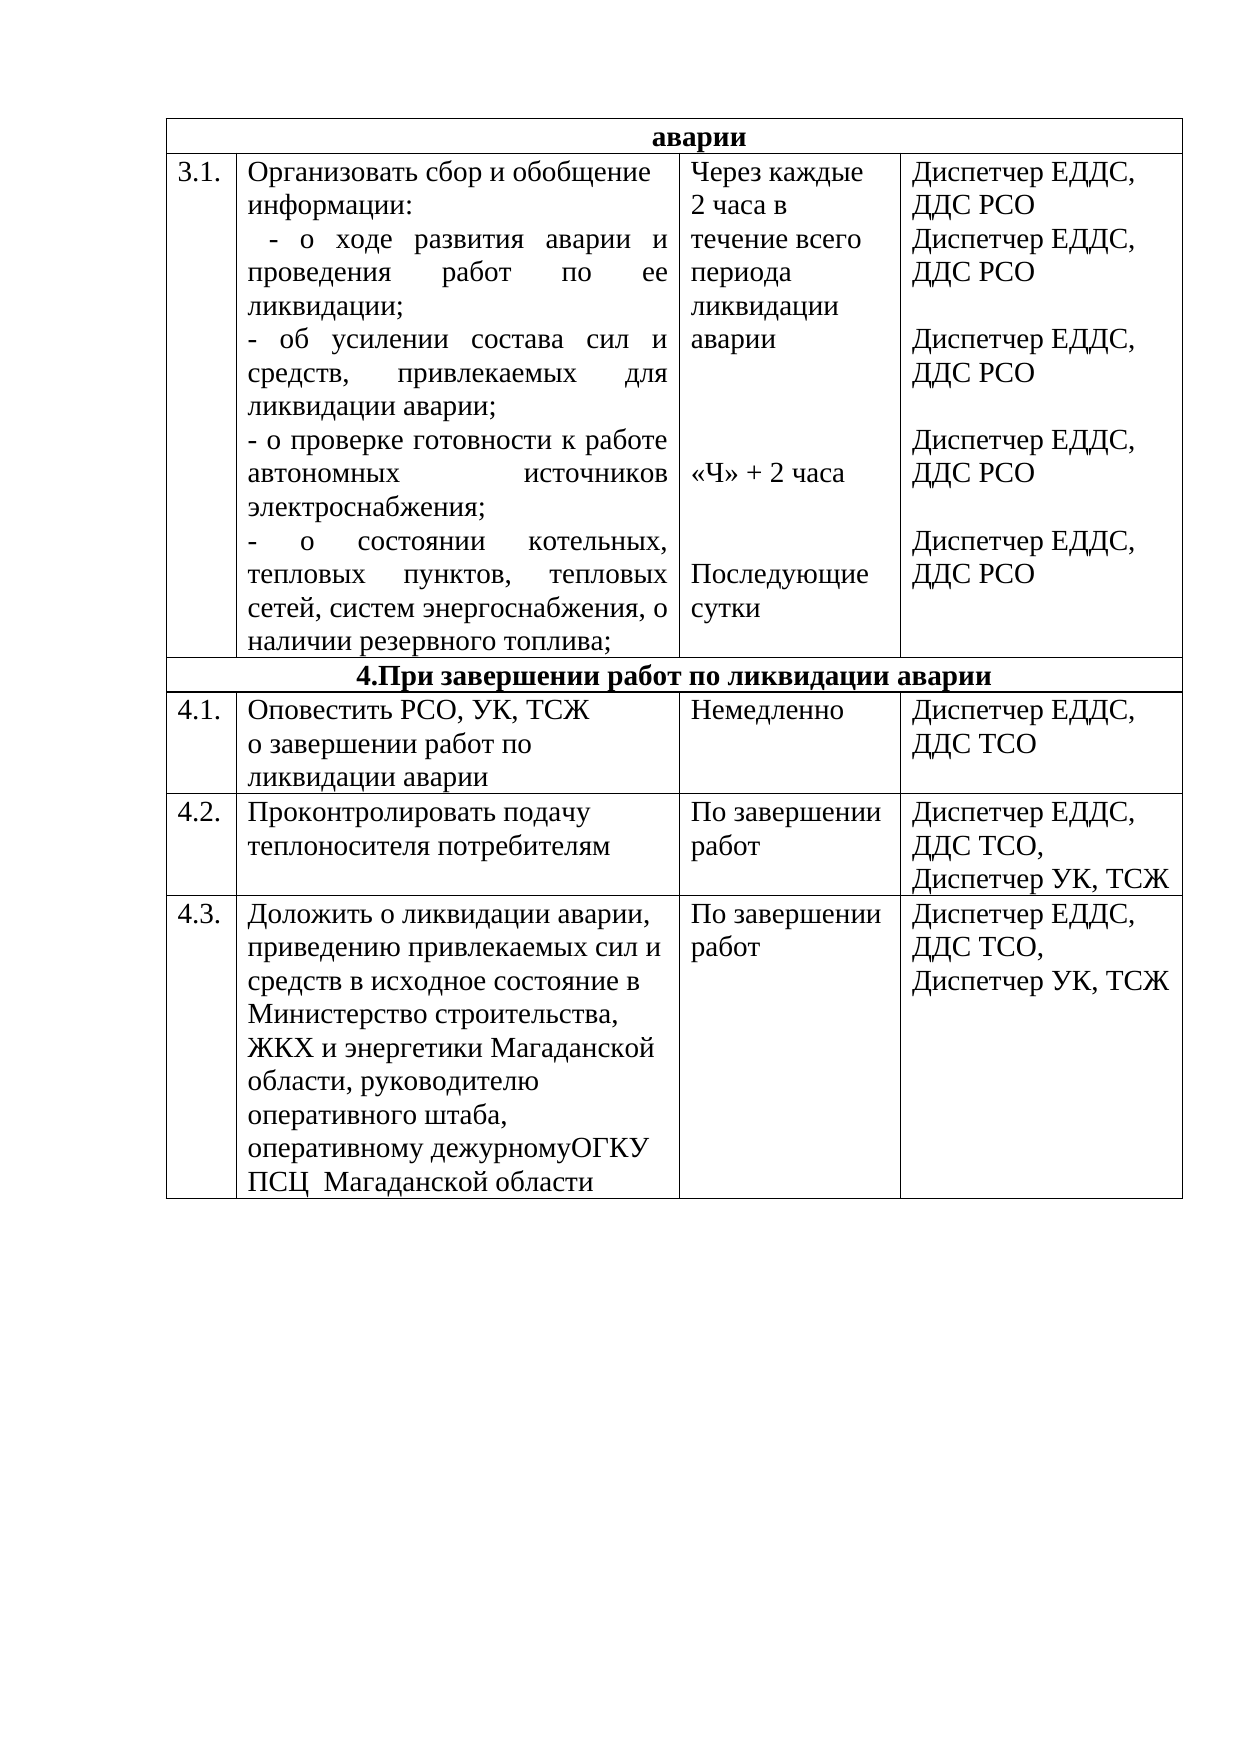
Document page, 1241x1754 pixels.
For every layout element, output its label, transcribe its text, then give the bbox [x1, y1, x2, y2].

table_cell Через каждые 2 часа в течение всего периода ликвидации аварии «Ч» + 2 часа Последующие сутки [680, 154, 900, 657]
table_cell 4.3. [167, 896, 236, 1198]
table_cell 4.При завершении работ по ликвидации аварии [167, 658, 1182, 691]
table_cell Организовать сбор и обобщение информации: - о ходе развития аварии и проведения работ по ее ликвидации; - об усилении состава сил и средств, привлекаемых для ликвидации аварии; - о проверке готовности к работе автономных источников электроснабжения; - о состоянии котельных, тепловых пунктов, тепловых сетей, систем энергоснабжения, о наличии резервного топлива; [237, 154, 679, 657]
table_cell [167, 119, 1182, 153]
table_cell Диспетчер ЕДДС, ДДС ТСО, Диспетчер УК, ТСЖ [901, 794, 1182, 895]
table_cell Доложить о ликвидации аварии, приведению привлекаемых сил и средств в исходное состояние в Министерство строительства, ЖКХ и энергетики Магаданской области, руководителю оперативного штаба, оперативному дежурномуОГКУ ПСЦ Магаданской области [237, 896, 679, 1198]
table_cell По завершении работ [680, 896, 900, 1198]
table_cell Диспетчер ЕДДС, ДДС РСО Диспетчер ЕДДС, ДДС РСО Диспетчер ЕДДС, ДДС РСО Диспетчер ЕДДС, ДДС РСО Диспетчер ЕДДС, ДДС РСО [901, 154, 1182, 657]
table_cell Проконтролировать подачу теплоносителя потребителям [237, 794, 679, 895]
table_cell Оповестить РСО, УК, ТСЖ о завершении работ по ликвидации аварии [237, 693, 679, 793]
table_cell Немедленно [680, 693, 900, 793]
table_cell 4.2. [167, 794, 236, 895]
table_cell 4.1. [167, 693, 236, 793]
table_cell Диспетчер ЕДДС, ДДС ТСО, Диспетчер УК, ТСЖ [901, 896, 1182, 1198]
table_cell По завершении работ [680, 794, 900, 895]
table_cell 3.1. [167, 154, 236, 657]
table_cell Диспетчер ЕДДС, ДДС ТСО [901, 693, 1182, 793]
